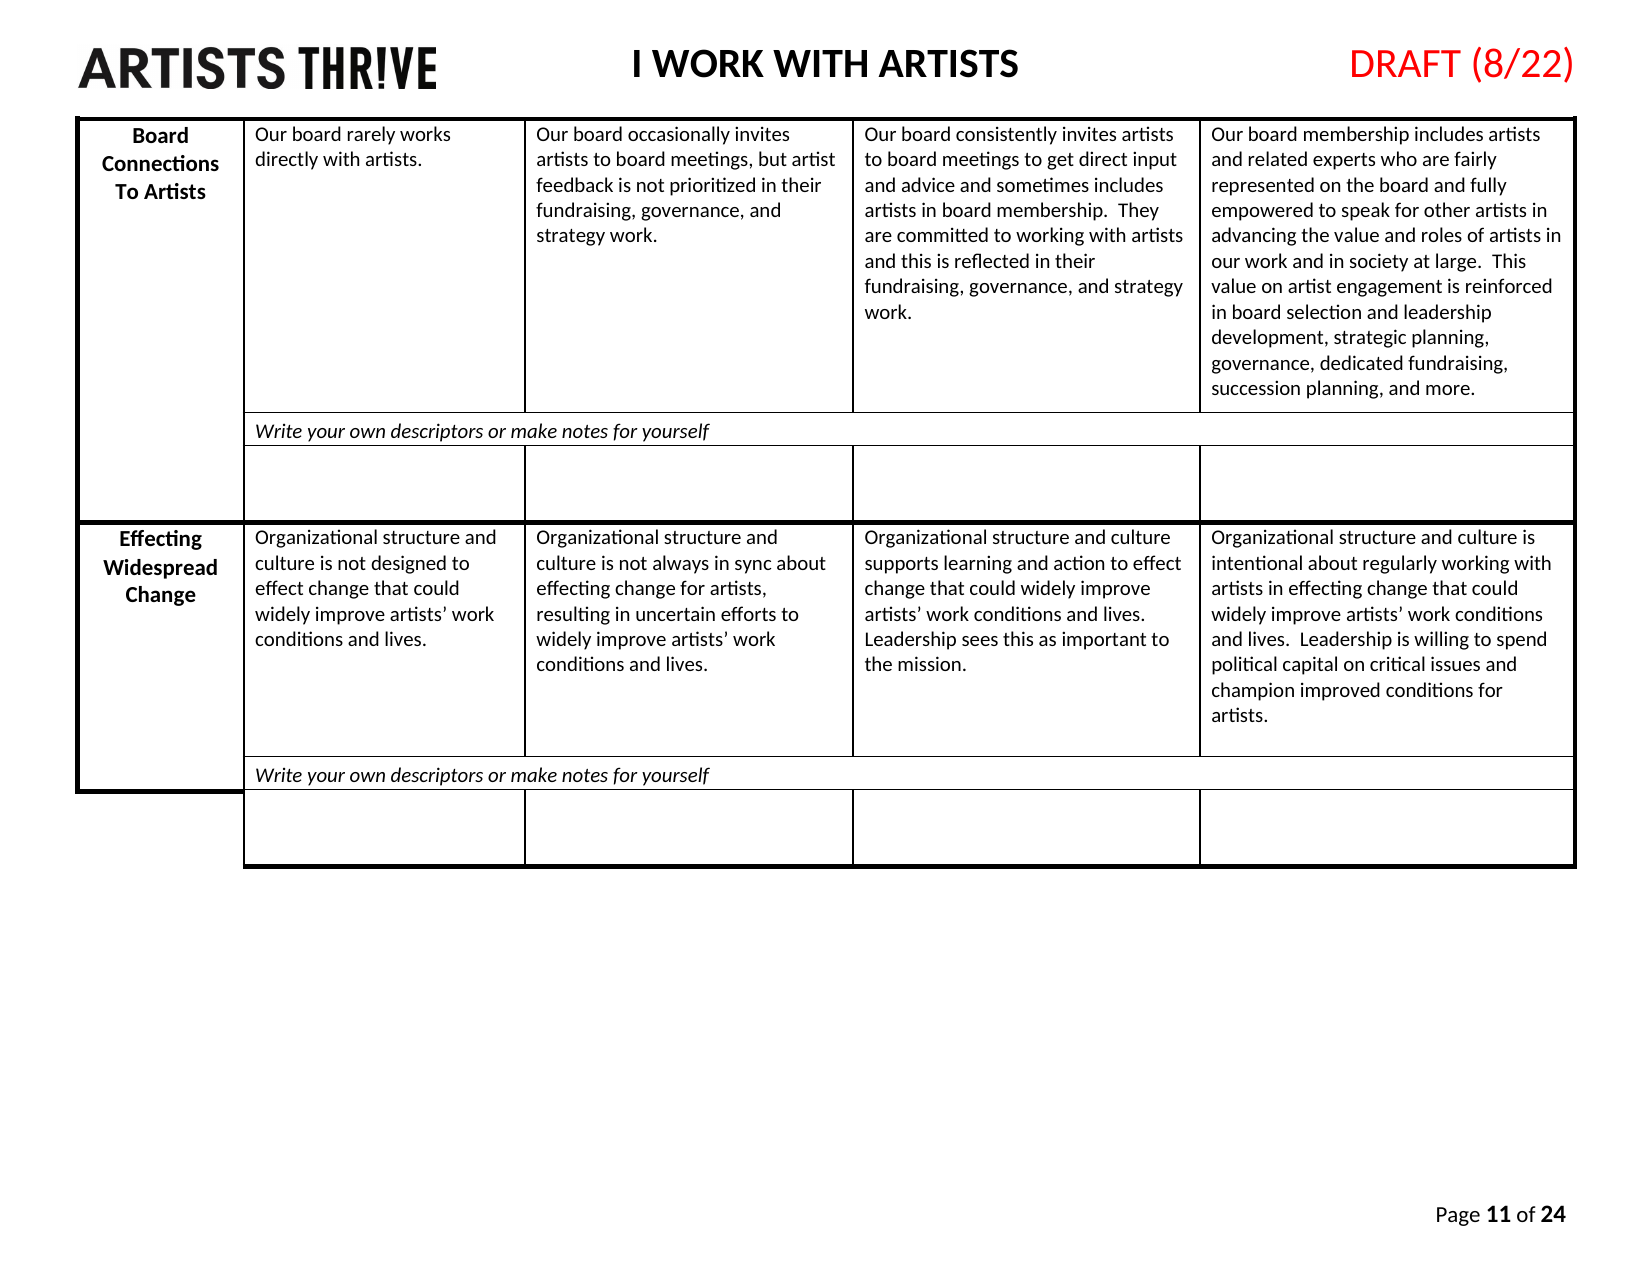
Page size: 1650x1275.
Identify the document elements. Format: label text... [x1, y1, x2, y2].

table_cell Organizational structure and culture supports learning and action to effect change that could widely improve artists’ work conditions and lives. Leadership sees this as important to the mission. [854, 525, 1199, 756]
table_cell [526, 446, 852, 520]
picture [76, 44, 436, 89]
table_cell Our board occasionally invites artists to board meetings, but artist feedback is not prioritized in their fundraising, governance, and strategy work. [526, 121, 852, 412]
table_cell Our board consistently invites artists to board meetings to get direct input and advice and sometimes includes artists in board membership. They are committed to working with artists and this is reflected in their fundraising, governance, and strategy work. [854, 121, 1199, 412]
table_cell [854, 446, 1199, 520]
table_cell Organizational structure and culture is intentional about regularly working with artists in effecting change that could widely improve artists’ work conditions and lives. Leadership is willing to spend political capital on critical issues and champion improved conditions for artists. [1201, 525, 1573, 756]
table_cell Organizational structure and culture is not designed to effect change that could widely improve artists’ work conditions and lives. [245, 525, 524, 756]
table_cell [245, 446, 524, 520]
table_cell [526, 790, 852, 864]
table_cell Our board membership includes artists and related experts who are fairly represented on the board and fully empowered to speak for other artists in advancing the value and roles of artists in our work and in society at large. This value on artist engagement is reinforced in board selection and leadership development, strategic planning, governance, dedicated fundraising, succession planning, and more. [1201, 121, 1573, 412]
table_cell Write your own descriptors or make notes for yourself [245, 413, 1573, 445]
table_cell [1201, 790, 1573, 864]
table_cell [1201, 446, 1573, 520]
table_cell Our board rarely works directly with artists. [245, 121, 524, 412]
table_cell [245, 790, 524, 864]
table_cell Write your own descriptors or make notes for yourself [245, 757, 1573, 789]
table_cell Effecting Widespread Change [80, 525, 243, 789]
table_cell Organizational structure and culture is not always in sync about effecting change for artists, resulting in uncertain efforts to widely improve artists’ work conditions and lives. [526, 525, 852, 756]
table_cell Board Connections To Artists [80, 121, 243, 520]
table_cell [854, 790, 1199, 864]
